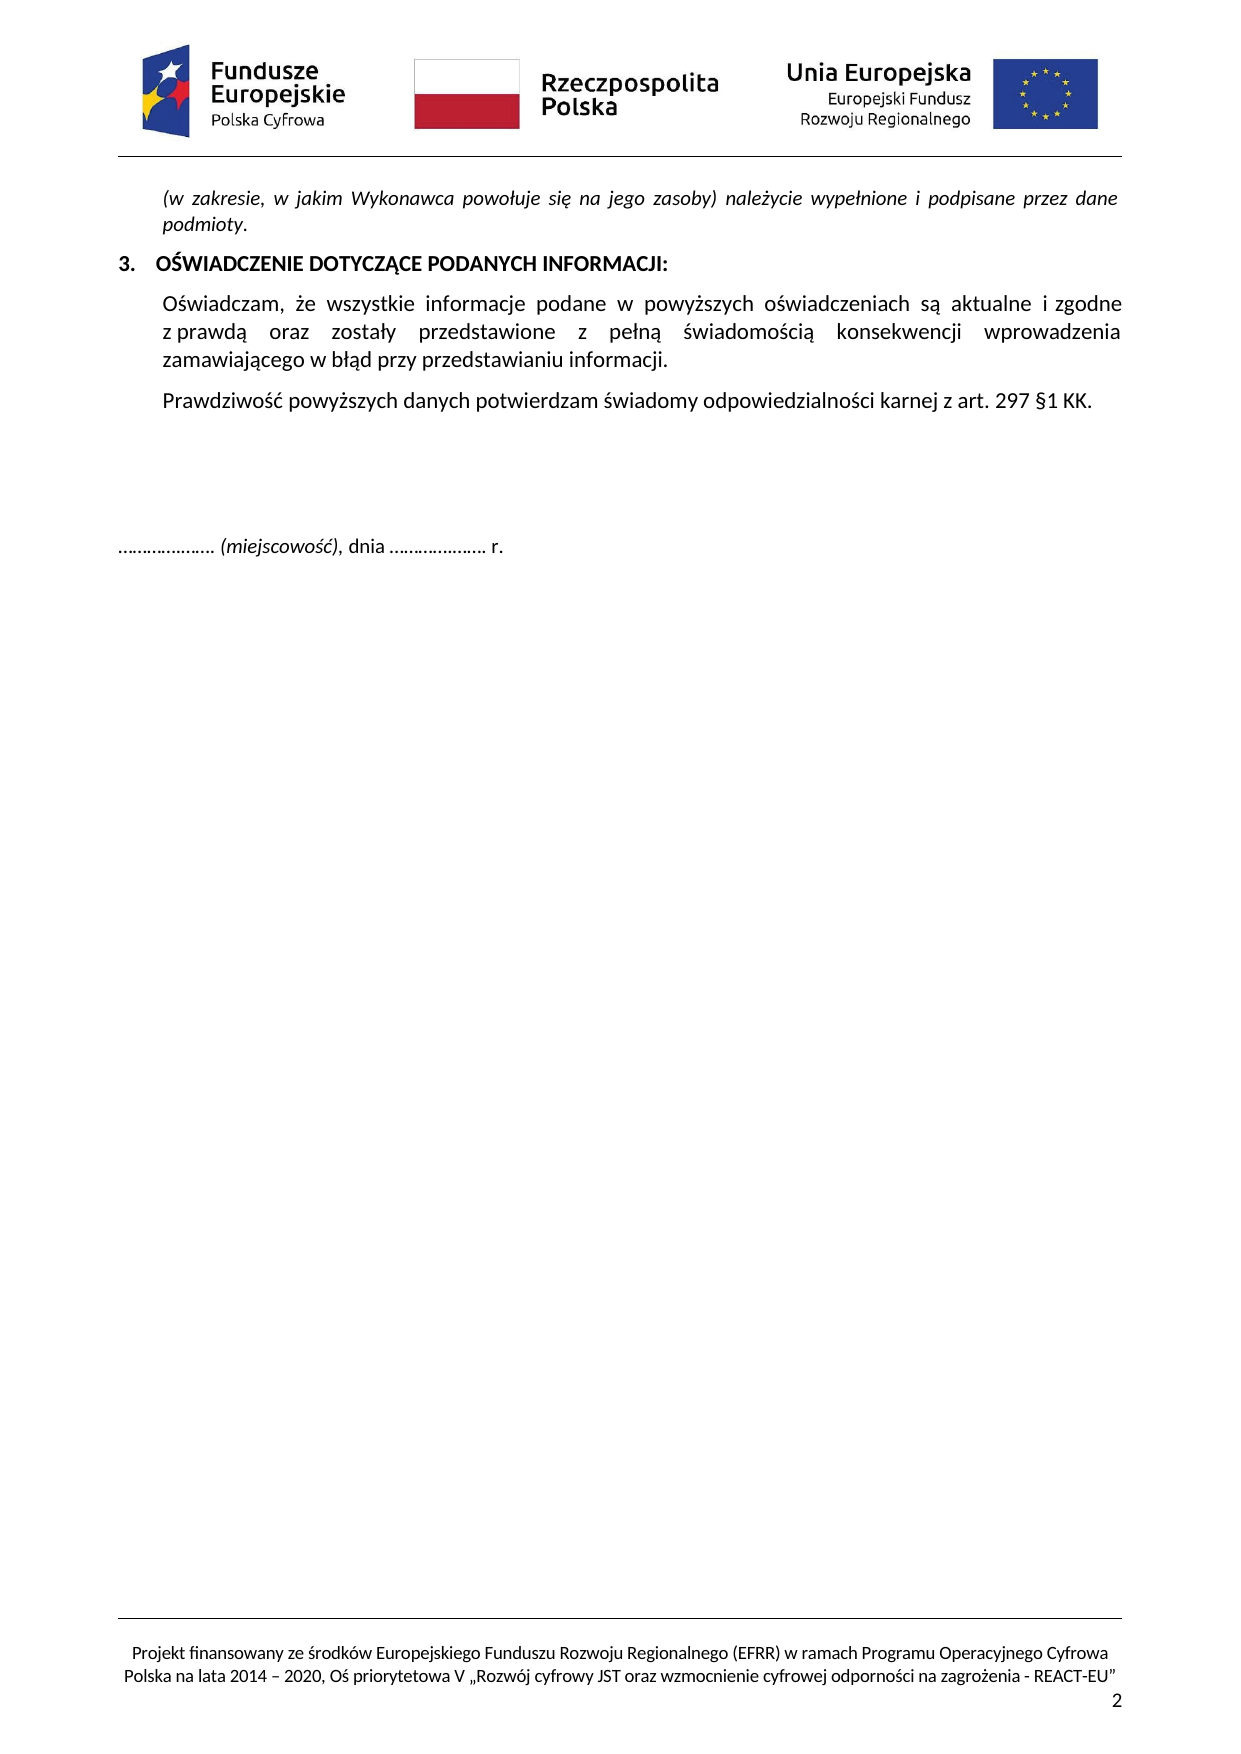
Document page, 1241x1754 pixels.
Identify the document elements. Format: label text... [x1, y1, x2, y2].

text Prawdziwość powyższych danych potwierdzam świadomy odpowiedzialności karnej z art. 297 §1 KK. [162, 386, 1122, 414]
picture [140, 41, 1101, 141]
text ………….……. (miejscowość), dnia ………….……. r. [118, 533, 1122, 559]
text Oświadczam, że wszystkie informacje podane w powyższych oświadczeniach są aktualne i zgodne z prawdą oraz zostały przedstawione z pełną świadomością konsekwencji wprowadzenia zamawiającego w błąd przy przedstawianiu informacji. [162, 289, 1122, 373]
list OŚWIADCZENIE DOTYCZĄCE PODANYCH INFORMACJI: [118, 249, 1122, 277]
